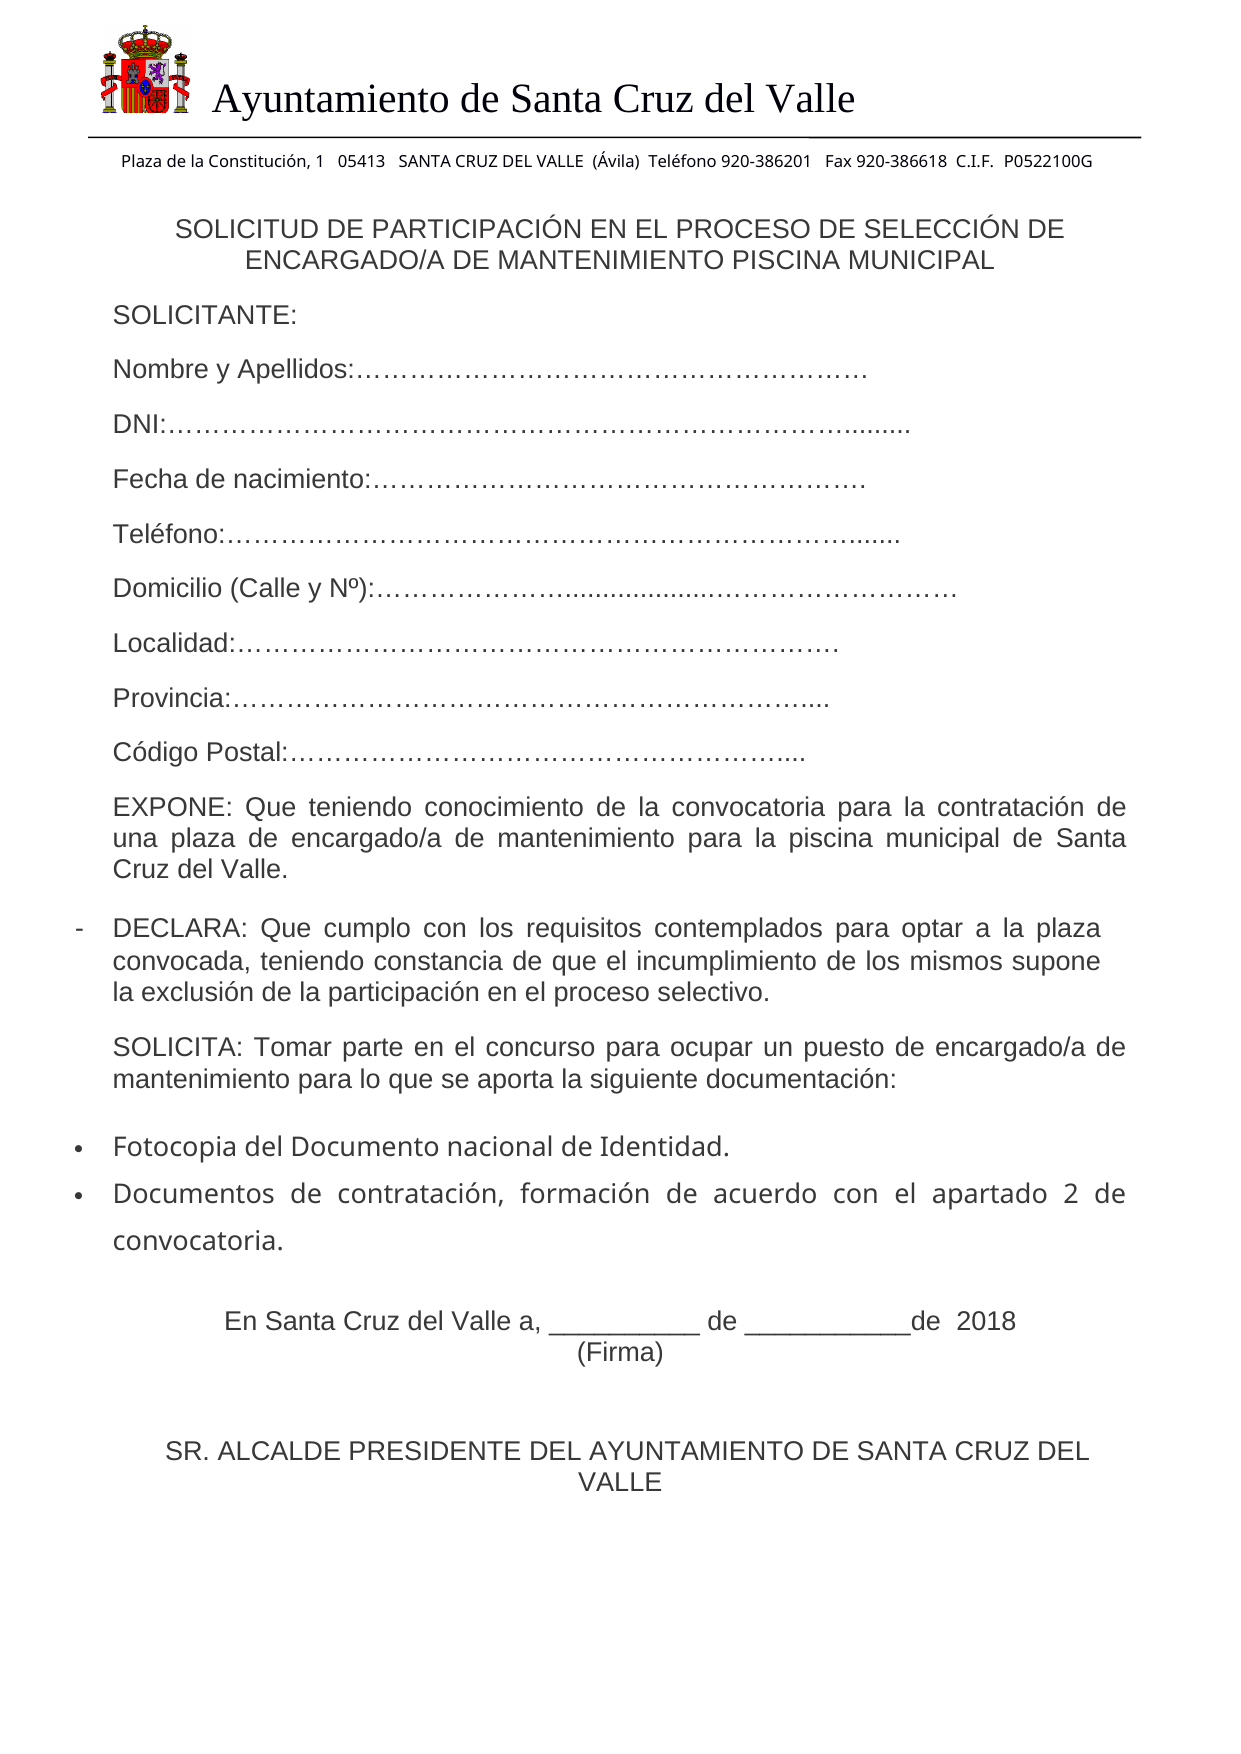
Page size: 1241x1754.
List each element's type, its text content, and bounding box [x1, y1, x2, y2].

text SOLICITUD DE PARTICIPACIÓN EN EL PROCESO DE SELECCIÓN DE ENCARGADO/A DE MANTENIMIENTO PISCINA MUNICIPAL [112, 213, 1128, 275]
text SR. ALCALDE PRESIDENTE DEL AYUNTAMIENTO DE SANTA CRUZ DEL VALLE [112, 1434, 1128, 1497]
text SOLICITANTE: [112, 299, 1128, 330]
list Fotocopia del Documento nacional de Identidad. [75, 1117, 1128, 1164]
text Nombre y Apellidos:………………………………………………… [112, 353, 1128, 385]
text Teléfono:……………………………………………………………....... [112, 518, 1128, 549]
text EXPONE: Que teniendo conocimiento de la convocatoria para la contratación de una plaza de encargado/a de mantenimiento para la piscina municipal de Santa Cruz del Valle. [112, 791, 1128, 885]
text Provincia:……………………………………………………….... [112, 682, 1128, 713]
text Domicilio (Calle y Nº):…………………....................……………………… [112, 572, 1128, 603]
text Fecha de nacimiento:………………………………………………. [112, 463, 1128, 494]
text Código Postal:……………………………………………….... [112, 736, 1128, 768]
text En Santa Cruz del Valle a, __________ de ___________de 2018 (Firma) [112, 1305, 1128, 1367]
text SOLICITA: Tomar parte en el concurso para ocupar un puesto de encargado/a de mantenimiento para lo que se aporta la siguiente documentación: [112, 1031, 1128, 1094]
picture [100, 25, 190, 113]
list Documentos de contratación, formación de acuerdo con el apartado 2 de convocatoria. [75, 1164, 1128, 1258]
text Localidad:…………………………………………………………. [112, 627, 1128, 658]
text DNI:…………………………………………………………………......... [112, 408, 1128, 439]
list DECLARA: Que cumplo con los requisitos contemplados para optar a la plaza convocada, teniendo constancia de que el incumplimiento de los mismos supone la exclusión de la participación en el proceso selectivo. [75, 908, 1102, 1008]
